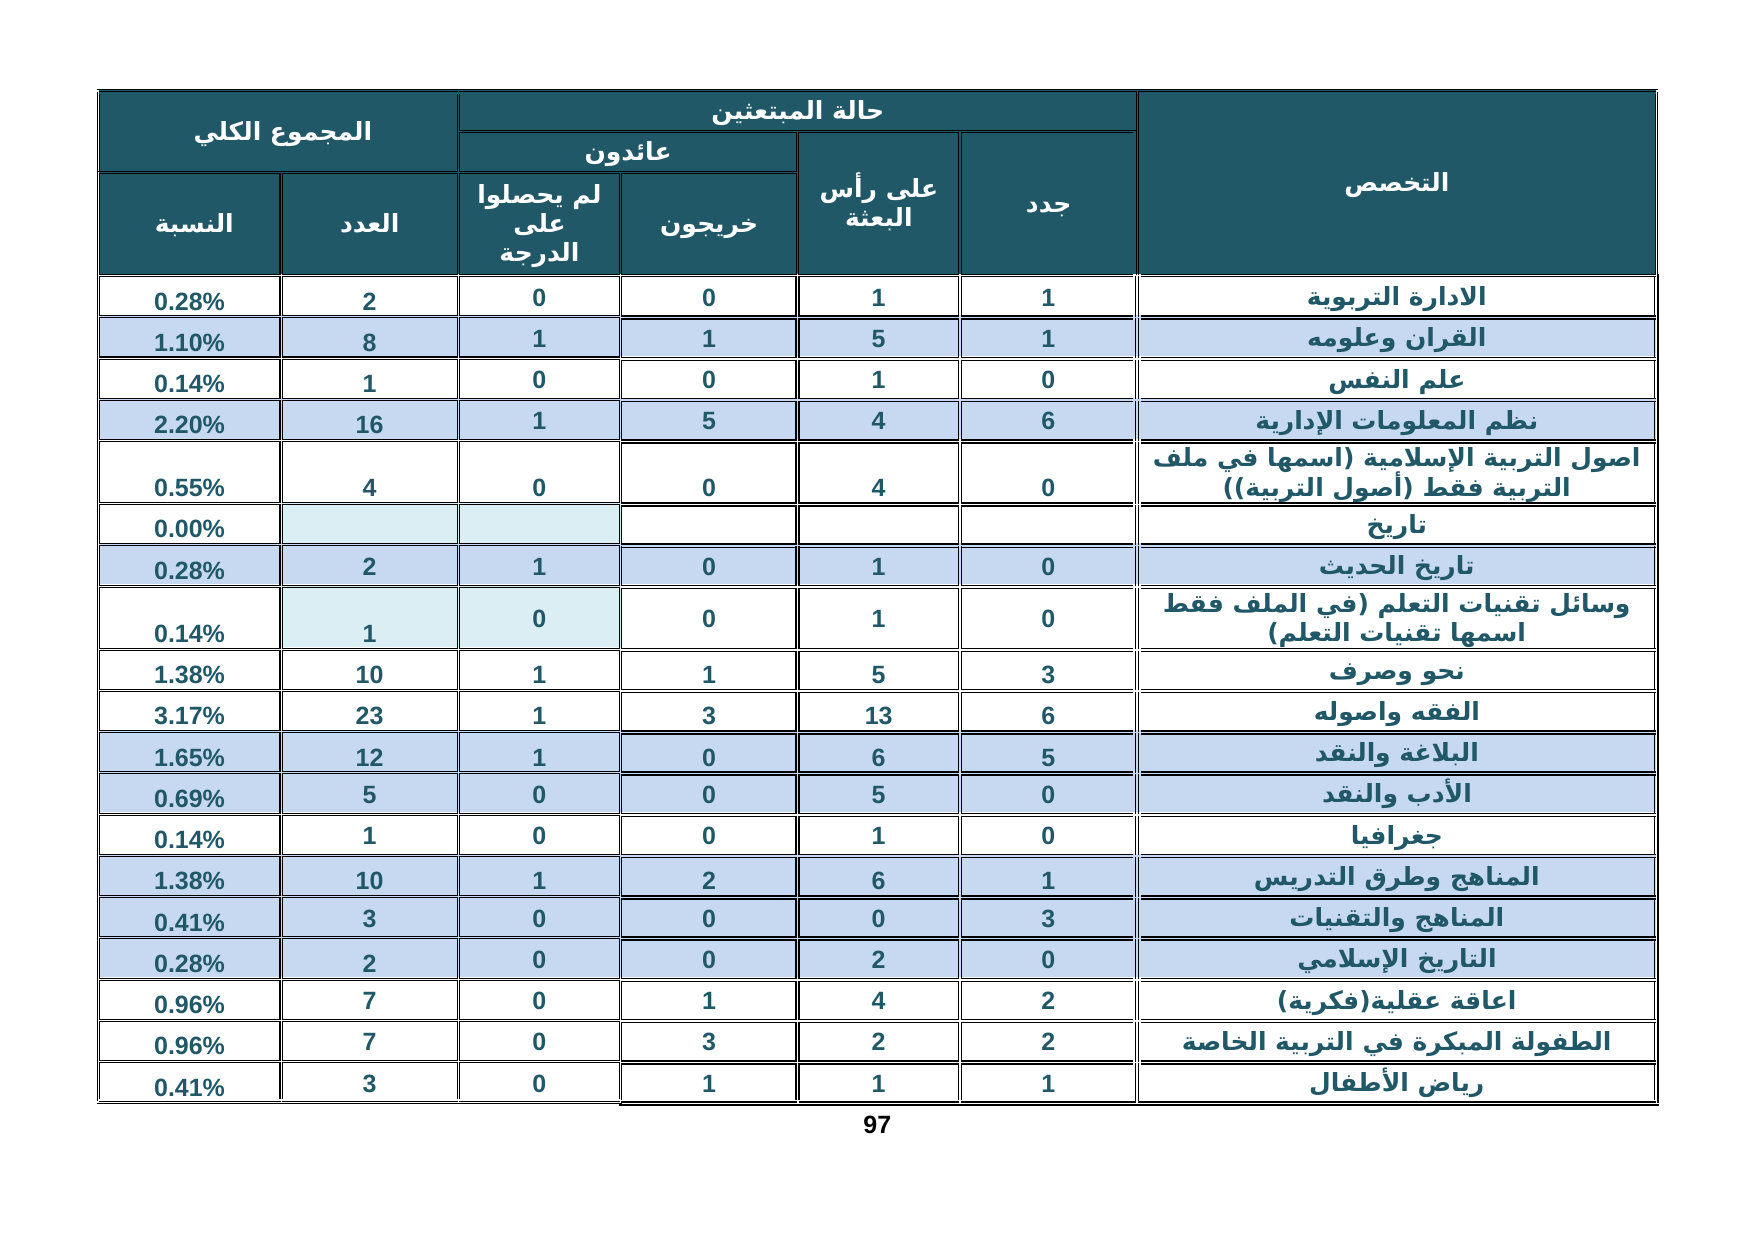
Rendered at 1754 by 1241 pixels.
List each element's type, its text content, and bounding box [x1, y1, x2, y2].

table_cell 6 [800, 735, 958, 771]
table_cell 1 [460, 733, 619, 771]
table_cell 0 [622, 776, 795, 812]
table_cell 1 [283, 360, 457, 398]
table_cell الفقه واصوله [1137, 689, 1656, 730]
table_cell [283, 505, 457, 543]
table_cell نظم المعلومات الإدارية [1137, 398, 1656, 439]
table_cell 3 [281, 1063, 458, 1101]
table_cell [800, 507, 958, 543]
table_cell 1 [960, 315, 1137, 356]
table_cell 1 [622, 652, 795, 689]
table_cell 1 [960, 1060, 1137, 1101]
table_cell 23 [283, 692, 457, 730]
table_header المجموع الكلي [99, 92, 458, 171]
table_cell 4 [283, 442, 457, 502]
table_cell 0 [960, 813, 1137, 854]
table_cell 3 [622, 1023, 795, 1060]
table_cell تاريخ [1137, 502, 1656, 543]
table_cell 7 [283, 1022, 457, 1060]
table_cell 0 [622, 941, 795, 977]
table_cell 5 [960, 730, 1137, 771]
table_cell تاريخ الحديث [1137, 543, 1656, 584]
table_cell وسائل تقنيات التعلم (في الملف فقط اسمها تقنيات التعلم) [1137, 585, 1656, 647]
table_cell 0.55% [100, 442, 279, 502]
table_cell الادارة التربوية [1137, 274, 1656, 315]
table_cell المناهج والتقنيات [1137, 895, 1656, 936]
table_cell 0.96% [100, 1022, 279, 1060]
table_cell اصول التربية الإسلامية (اسمها في ملف التربية فقط (أصول التربية)) [1137, 439, 1656, 502]
table_cell 8 [283, 318, 457, 356]
table_cell البلاغة والنقد [1137, 730, 1656, 771]
table_cell 0.41% [100, 898, 279, 936]
table_cell 1 [800, 277, 958, 315]
table_cell 0 [622, 361, 795, 398]
table_cell 0 [960, 771, 1137, 812]
table_cell 0.41% [99, 1063, 281, 1101]
table_cell التاريخ الإسلامي [1137, 936, 1656, 977]
table_cell 1 [460, 651, 619, 689]
table_cell 0.69% [100, 774, 279, 812]
table_cell 5 [800, 320, 958, 356]
table_cell 1.38% [100, 651, 279, 689]
table_header حالة المبتعثين [458, 92, 1136, 130]
table_cell 0 [800, 900, 958, 936]
table_cell 0.00% [100, 505, 279, 543]
table_cell 0.28% [100, 277, 279, 315]
table_cell 0.14% [100, 816, 279, 854]
table_cell 5 [800, 776, 958, 812]
table_cell 0 [460, 774, 619, 812]
table_cell علم النفس [1137, 356, 1656, 398]
table_cell 1 [800, 817, 958, 854]
table_cell 5 [800, 652, 958, 689]
table_cell 2 [800, 1023, 958, 1060]
table_cell 0 [460, 1022, 619, 1060]
table_cell 5 [283, 774, 457, 812]
table_cell 1.65% [100, 733, 279, 771]
table_cell 0.28% [100, 939, 279, 977]
table_cell الطفولة المبكرة في التربية الخاصة [1137, 1019, 1656, 1060]
table_cell 0 [960, 936, 1137, 977]
table_cell 1 [798, 1060, 960, 1101]
table_cell 1 [622, 982, 795, 1019]
table_cell 0 [460, 277, 619, 315]
table_cell 4 [800, 982, 958, 1019]
table_cell 3 [960, 895, 1137, 936]
table_cell 2 [800, 941, 958, 977]
table_cell 0 [458, 1060, 621, 1101]
table_cell 1 [960, 274, 1137, 315]
table_cell 1 [800, 361, 958, 398]
table_cell 2 [622, 858, 795, 895]
table_cell 1 [460, 692, 619, 730]
table_cell 6 [960, 689, 1137, 730]
table_cell 1.38% [100, 857, 279, 895]
table_cell 3.17% [100, 692, 279, 730]
table_cell 1 [283, 588, 457, 647]
table_cell 2 [283, 939, 457, 977]
table_cell جغرافيا [1137, 813, 1656, 854]
table_cell 0.14% [100, 360, 279, 398]
table_cell 6 [960, 398, 1137, 439]
table_cell 3 [283, 898, 457, 936]
table_cell 5 [622, 402, 795, 439]
table_cell 0 [622, 900, 795, 936]
table_cell 1 [621, 1060, 798, 1101]
table_cell 2 [960, 1019, 1137, 1060]
table_cell 1 [800, 548, 958, 584]
table_cell 0 [460, 816, 619, 854]
table_cell 0 [622, 735, 795, 771]
table_cell 0 [960, 439, 1137, 502]
table_cell لم يحصلوا على الدرجة [460, 174, 619, 274]
table_cell 1.10% [100, 318, 279, 356]
table_cell 1 [283, 816, 457, 854]
table_cell اعاقة عقلية(فكرية) [1137, 978, 1656, 1019]
table_cell 1 [960, 854, 1137, 895]
table_cell 0 [960, 543, 1137, 584]
table_cell 0.96% [100, 981, 279, 1019]
table_cell 2.20% [100, 401, 279, 439]
table_cell 1 [460, 318, 619, 356]
table_cell 0 [622, 817, 795, 854]
table_cell 0 [960, 356, 1137, 398]
table_cell 2 [283, 277, 457, 315]
table_cell 10 [283, 651, 457, 689]
table_cell العدد [283, 174, 457, 274]
table_cell 6 [800, 858, 958, 895]
table_cell 1 [622, 320, 795, 356]
table_cell 4 [800, 402, 958, 439]
table_cell 7 [283, 981, 457, 1019]
table_cell 0.14% [100, 588, 279, 647]
table_cell 0 [622, 548, 795, 584]
table_cell نحو وصرف [1137, 648, 1656, 689]
table_cell 0 [460, 981, 619, 1019]
table_cell 1 [460, 857, 619, 895]
table_cell 2 [960, 978, 1137, 1019]
table_cell 0 [460, 939, 619, 977]
table_cell 1 [460, 546, 619, 584]
table_cell 0.28% [100, 546, 279, 584]
table_cell 16 [283, 401, 457, 439]
table_cell خريجون [622, 174, 796, 274]
table_cell 0 [622, 277, 795, 315]
table_cell 1 [460, 401, 619, 439]
table_cell النسبة [100, 174, 279, 274]
table_cell 3 [960, 648, 1137, 689]
table_cell [460, 505, 619, 543]
table_cell 0 [460, 588, 619, 647]
table_cell 0 [460, 360, 619, 398]
table_cell [960, 502, 1137, 543]
table_cell رياض الأطفال [1137, 1060, 1656, 1101]
table_cell 2 [283, 546, 457, 584]
table_cell 10 [283, 857, 457, 895]
table_cell جدد [960, 131, 1136, 274]
table_cell 0 [622, 444, 795, 502]
table_cell على رأس البعثة [799, 133, 958, 274]
table_cell الأدب والنقد [1137, 771, 1656, 812]
table_cell 0 [460, 898, 619, 936]
table_cell عائدون [460, 133, 796, 171]
table_cell المناهج وطرق التدريس [1137, 854, 1656, 895]
table_cell 0 [460, 442, 619, 502]
table_cell 1 [800, 589, 958, 647]
table_cell 12 [283, 733, 457, 771]
table_cell [622, 507, 795, 543]
table_cell القران وعلومه [1137, 315, 1656, 356]
table_cell 0 [622, 589, 795, 647]
table_cell 0 [960, 585, 1137, 647]
table_cell 13 [800, 693, 958, 730]
table_cell 4 [800, 444, 958, 502]
table_header التخصص [1139, 92, 1656, 274]
table_cell 3 [622, 693, 795, 730]
